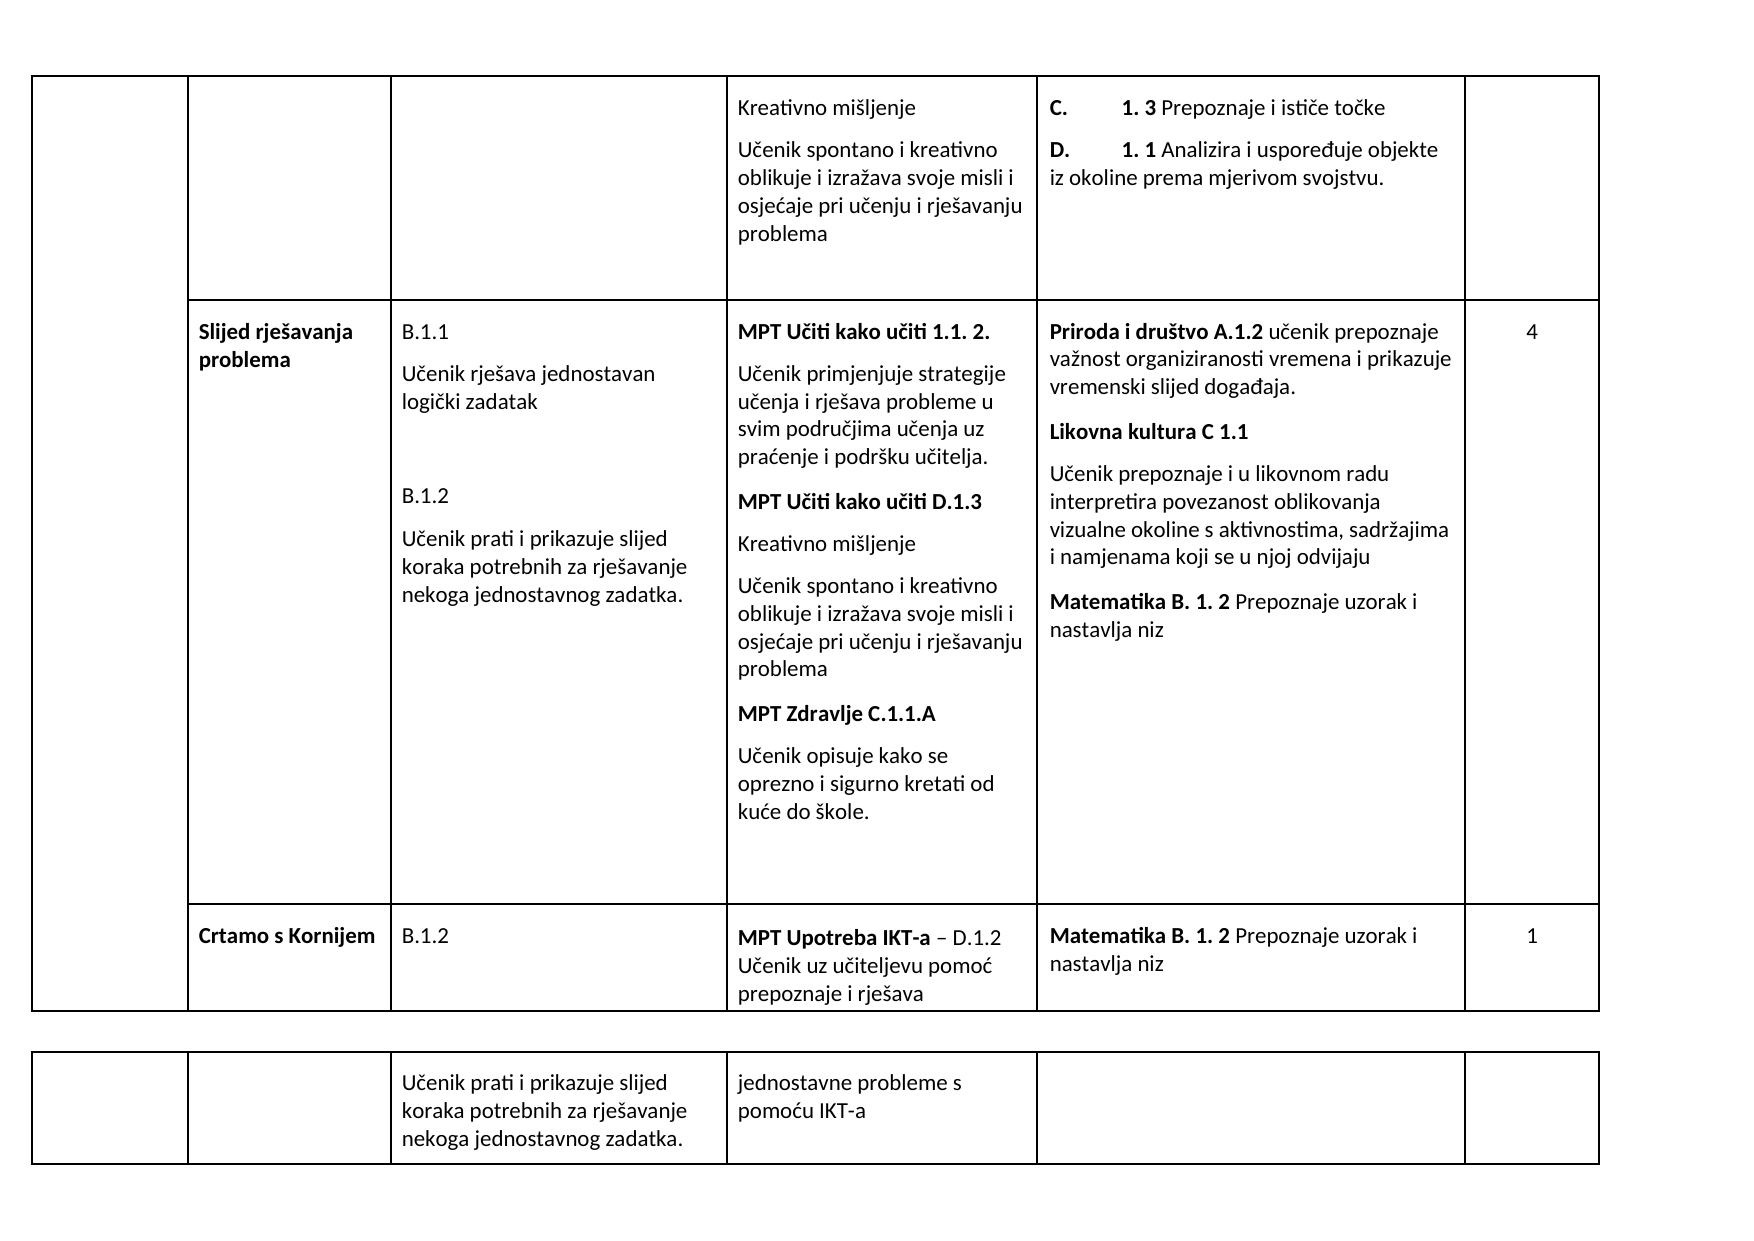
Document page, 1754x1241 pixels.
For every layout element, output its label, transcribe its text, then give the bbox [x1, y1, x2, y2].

table_header Kreativno mišljenje Učenik spontano i kreativno oblikuje i izražava svoje misli i osjećaje pri učenju i rješavanju problema [728, 77, 1036, 299]
table_cell Matematika B. 1. 2 Prepoznaje uzorak i nastavlja niz [1038, 905, 1464, 1010]
table_header [33, 1053, 187, 1163]
table_header [1466, 1053, 1598, 1163]
table_cell MPT Upotreba IKT-a – D.1.2 Učenik uz učiteljevu pomoć prepoznaje i rješava [728, 905, 1036, 1010]
table_header [1038, 1053, 1464, 1163]
table_header 1. 3 Prepoznaje i ističe točke 1. 1 Analizira i uspoređuje objekte iz okoline prema mjerivom svojstvu. [1038, 77, 1464, 299]
table_header [189, 77, 390, 299]
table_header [392, 1053, 726, 1163]
table_cell Slijed rješavanja problema [189, 301, 390, 903]
table_cell 1 [1466, 905, 1598, 1010]
table_cell MPT Učiti kako učiti 1.1. 2. Učenik primjenjuje strategije učenja i rješava probleme u svim područjima učenja uz praćenje i podršku učitelja. MPT Učiti kako učiti D.1.3 Kreativno mišljenje Učenik spontano i kreativno oblikuje i izražava svoje misli i osjećaje pri učenju i rješavanju problema MPT Zdravlje C.1.1.A Učenik opisuje kako se oprezno i sigurno kretati od kuće do škole. [728, 301, 1036, 903]
table_header [392, 77, 726, 299]
table_cell Priroda i društvo A.1.2 učenik prepoznaje važnost organiziranosti vremena i prikazuje vremenski slijed događaja. Likovna kultura C 1.1 Učenik prepoznaje i u likovnom radu interpretira povezanost oblikovanja vizualne okoline s aktivnostima, sadržajima i namjenama koji se u njoj odvijaju Matematika B. 1. 2 Prepoznaje uzorak i nastavlja niz [1038, 301, 1464, 903]
table_header [1466, 77, 1598, 299]
table_cell Crtamo s Kornijem [189, 905, 390, 1010]
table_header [728, 1053, 1036, 1163]
table_header [189, 1053, 390, 1163]
table_header [33, 77, 187, 1010]
table_cell B.1.2 [392, 905, 726, 1010]
table_cell 4 [1466, 301, 1598, 903]
